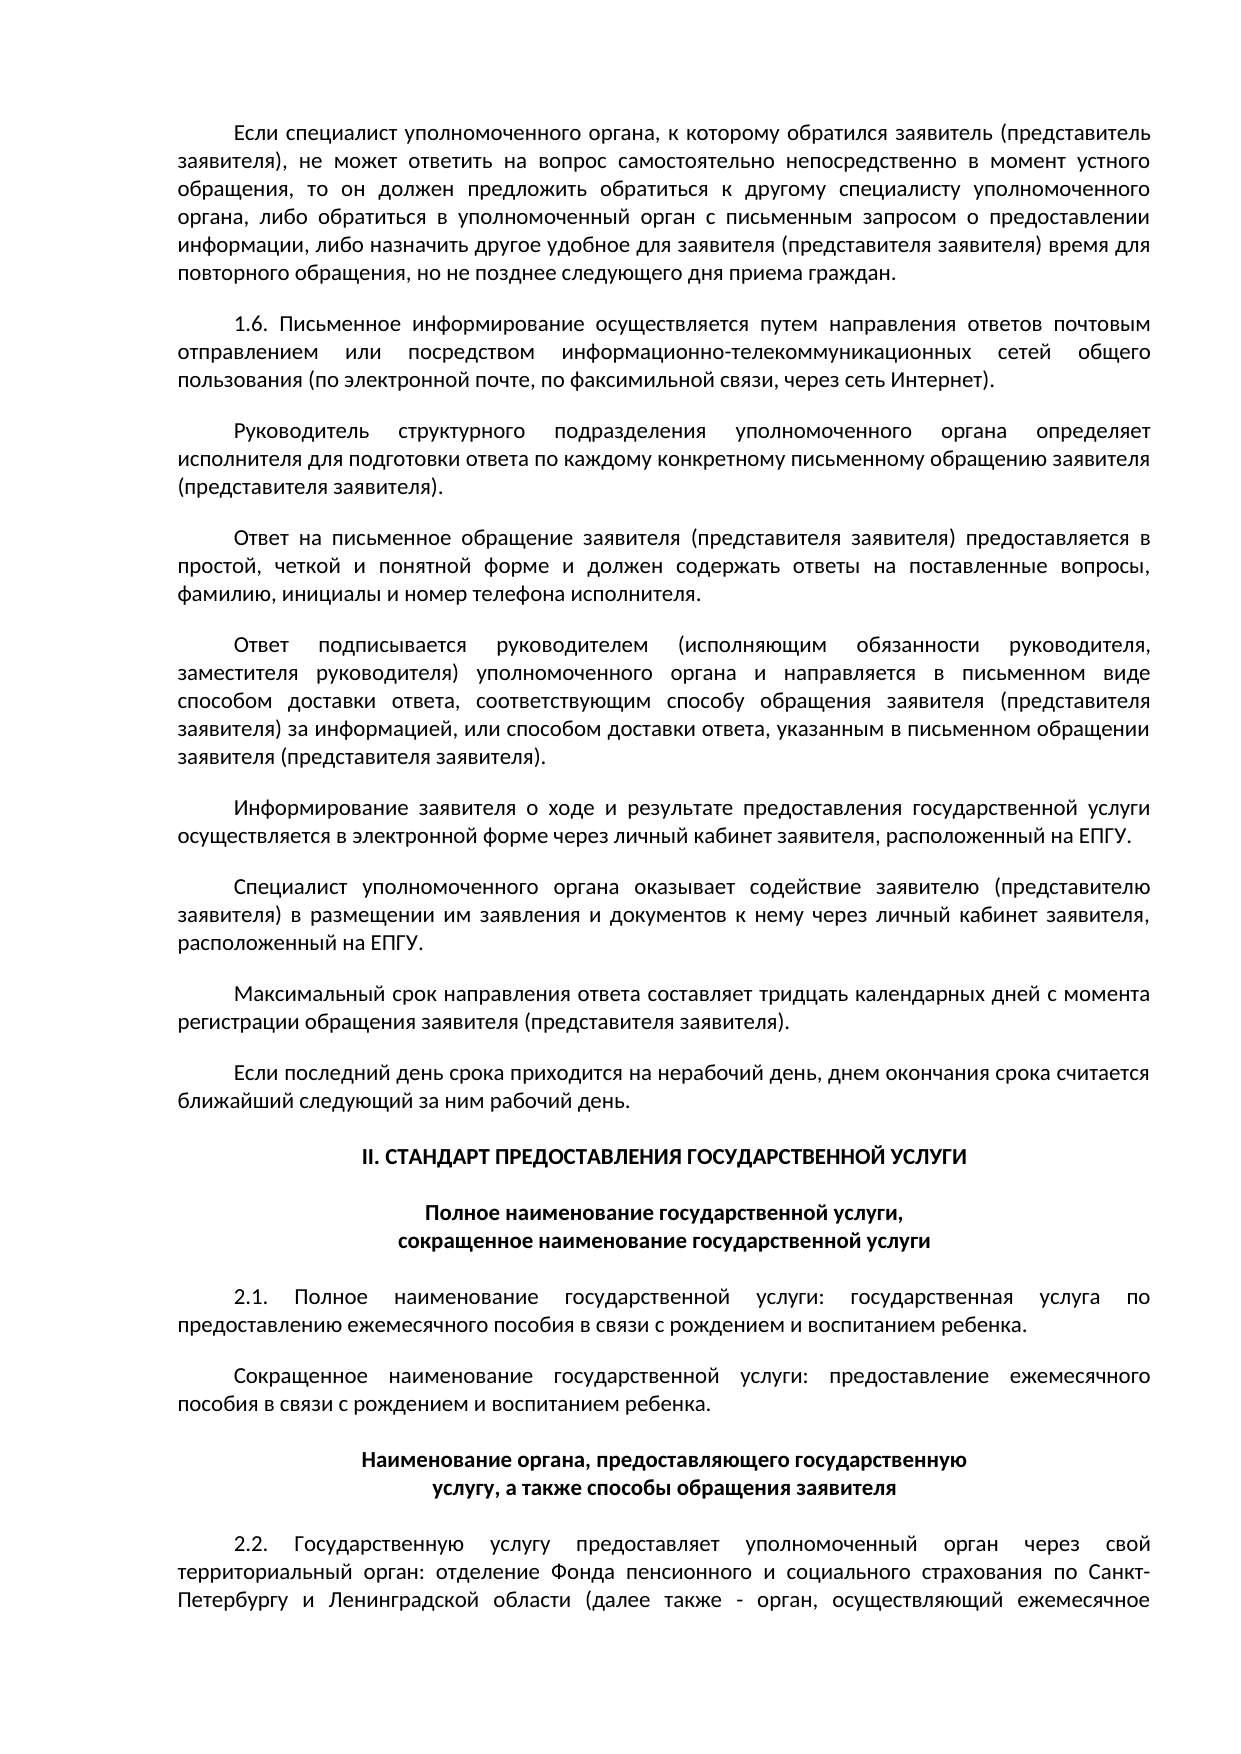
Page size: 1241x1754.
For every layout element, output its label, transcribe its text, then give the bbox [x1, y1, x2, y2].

text Информирование заявителя о ходе и результате предоставления государственной услуги осуществляется в электронной форме через личный кабинет заявителя, расположенный на ЕПГУ. [177, 793, 1152, 849]
text Руководитель структурного подразделения уполномоченного органа определяет исполнителя для подготовки ответа по каждому конкретному письменному обращению заявителя (представителя заявителя). [177, 416, 1152, 500]
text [177, 1529, 1152, 1613]
title услугу, а также способы обращения заявителя [177, 1473, 1152, 1501]
title Наименование органа, предоставляющего государственную [177, 1445, 1152, 1473]
text Ответ подписывается руководителем (исполняющим обязанности руководителя, заместителя руководителя) уполномоченного органа и направляется в письменном виде способом доставки ответа, соответствующим способу обращения заявителя (представителя заявителя) за информацией, или способом доставки ответа, указанным в письменном обращении заявителя (представителя заявителя). [177, 630, 1152, 770]
text Специалист уполномоченного органа оказывает содействие заявителю (представителю заявителя) в размещении им заявления и документов к нему через личный кабинет заявителя, расположенный на ЕПГУ. [177, 872, 1152, 956]
text Если последний день срока приходится на нерабочий день, днем окончания срока считается ближайший следующий за ним рабочий день. [177, 1058, 1152, 1114]
text Максимальный срок направления ответа составляет тридцать календарных дней с момента регистрации обращения заявителя (представителя заявителя). [177, 979, 1152, 1035]
title сокращенное наименование государственной услуги [177, 1226, 1152, 1254]
text Ответ на письменное обращение заявителя (представителя заявителя) предоставляется в простой, четкой и понятной форме и должен содержать ответы на поставленные вопросы, фамилию, инициалы и номер телефона исполнителя. [177, 523, 1152, 607]
text Сокращенное наименование государственной услуги: предоставление ежемесячного пособия в связи с рождением и воспитанием ребенка. [177, 1361, 1152, 1417]
text Если специалист уполномоченного органа, к которому обратился заявитель (представитель заявителя), не может ответить на вопрос самостоятельно непосредственно в момент устного обращения, то он должен предложить обратиться к другому специалисту уполномоченного органа, либо обратиться в уполномоченный орган с письменным запросом о предоставлении информации, либо назначить другое удобное для заявителя (представителя заявителя) время для повторного обращения, но не позднее следующего дня приема граждан. [177, 118, 1152, 286]
title II. СТАНДАРТ ПРЕДОСТАВЛЕНИЯ ГОСУДАРСТВЕННОЙ УСЛУГИ [177, 1142, 1152, 1170]
title Полное наименование государственной услуги, [177, 1198, 1152, 1226]
text 1.6. Письменное информирование осуществляется путем направления ответов почтовым отправлением или посредством информационно-телекоммуникационных сетей общего пользования (по электронной почте, по факсимильной связи, через сеть Интернет). [177, 309, 1152, 393]
text 2.1. Полное наименование государственной услуги: государственная услуга по предоставлению ежемесячного пособия в связи с рождением и воспитанием ребенка. [177, 1282, 1152, 1338]
